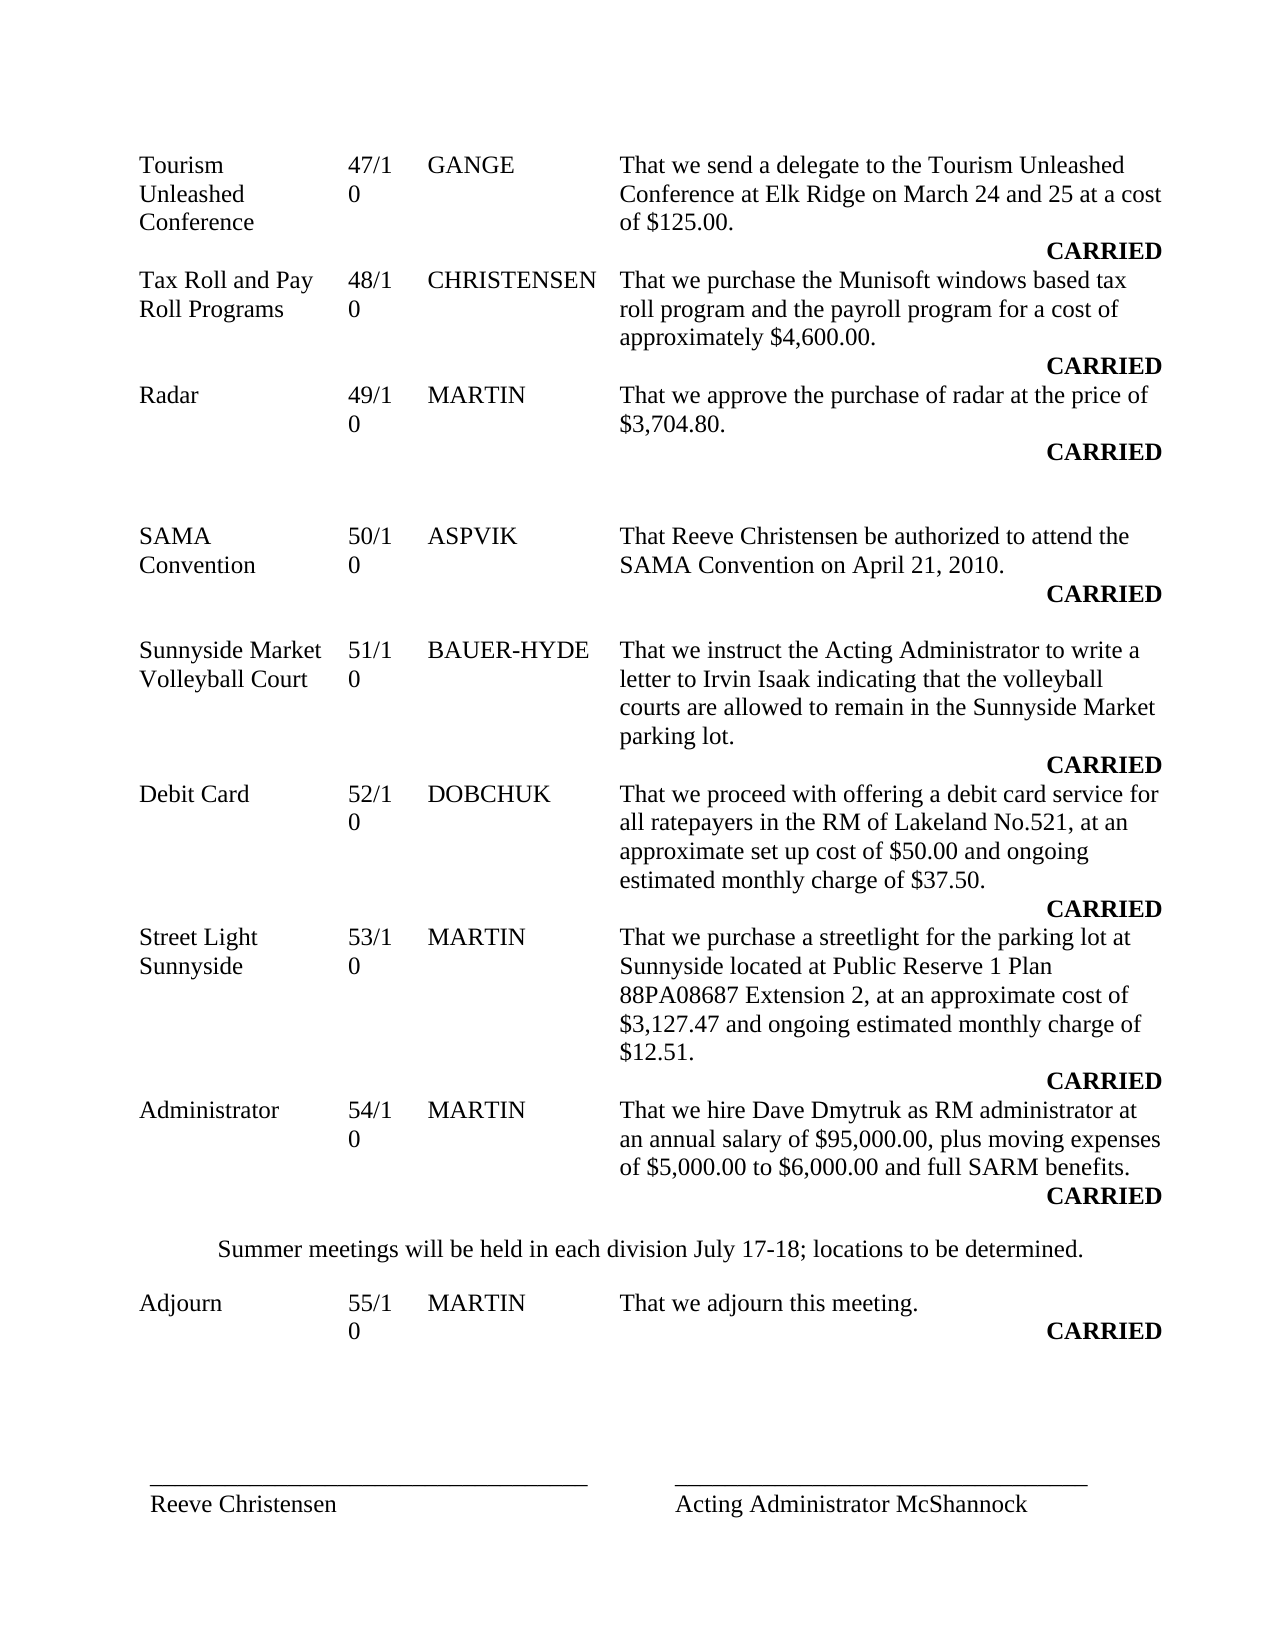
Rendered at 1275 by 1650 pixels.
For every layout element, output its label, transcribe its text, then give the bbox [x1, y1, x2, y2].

table_cell MARTIN [416, 1095, 608, 1210]
table_cell MARTIN [416, 923, 608, 1095]
table_cell 47/10 [337, 150, 416, 265]
table_cell 52/10 [337, 779, 416, 922]
table_cell That we purchase the Munisoft windows based tax roll program and the payroll program for a cost of approximately $4,600.00. CARRIED [608, 265, 1174, 380]
table_cell 49/10 [337, 380, 416, 492]
table_cell Adjourn [128, 1288, 337, 1345]
table_cell MARTIN [416, 1288, 608, 1345]
table_cell That Reeve Christensen be authorized to attend the SAMA Convention on April 21, 2010. CARRIED [608, 493, 1174, 635]
text Reeve Christensen Acting Administrator McShannock [150, 1489, 1162, 1518]
table_cell 55/10 [337, 1288, 416, 1345]
table_cell ASPVIK [416, 493, 608, 635]
table_cell GANGE [416, 150, 608, 265]
table_cell 53/10 [337, 923, 416, 1095]
table_cell Street Light Sunnyside [128, 923, 337, 1095]
table_cell 51/10 [337, 635, 416, 779]
table_cell DOBCHUK [416, 779, 608, 922]
table_cell That we approve the purchase of radar at the price of $3,704.80. CARRIED [608, 380, 1174, 492]
table_cell 50/10 [337, 493, 416, 635]
text ___________________________________ _________________________________ [150, 1460, 1162, 1489]
table_cell Summer meetings will be held in each division July 17-18; locations to be determined. [128, 1210, 1174, 1288]
table_cell Sunnyside Market Volleyball Court [128, 635, 337, 779]
table_cell That we adjourn this meeting. CARRIED [608, 1288, 1174, 1345]
table_cell 54/10 [337, 1095, 416, 1210]
table_cell BAUER-HYDE [416, 635, 608, 779]
table_cell SAMA Convention [128, 493, 337, 635]
table_cell Administrator [128, 1095, 337, 1210]
table_cell Debit Card [128, 779, 337, 922]
table_cell Radar [128, 380, 337, 492]
table_cell Tax Roll and Pay Roll Programs [128, 265, 337, 380]
table_cell That we hire Dave Dmytruk as RM administrator at an annual salary of $95,000.00, plus moving expenses of $5,000.00 to $6,000.00 and full SARM benefits. CARRIED [608, 1095, 1174, 1210]
table_cell That we send a delegate to the Tourism Unleashed Conference at Elk Ridge on March 24 and 25 at a cost of $125.00. CARRIED [608, 150, 1174, 265]
table_cell That we instruct the Acting Administrator to write a letter to Irvin Isaak indicating that the volleyball courts are allowed to remain in the Sunnyside Market parking lot. CARRIED [608, 635, 1174, 779]
table_cell CHRISTENSEN [416, 265, 608, 380]
table_cell That we purchase a streetlight for the parking lot at Sunnyside located at Public Reserve 1 Plan 88PA08687 Extension 2, at an approximate cost of $3,127.47 and ongoing estimated monthly charge of $12.51. CARRIED [608, 923, 1174, 1095]
table_cell MARTIN [416, 380, 608, 492]
table_cell Tourism Unleashed Conference [128, 150, 337, 265]
table_cell That we proceed with offering a debit card service for all ratepayers in the RM of Lakeland No.521, at an approximate set up cost of $50.00 and ongoing estimated monthly charge of $37.50. CARRIED [608, 779, 1174, 922]
table_cell 48/10 [337, 265, 416, 380]
